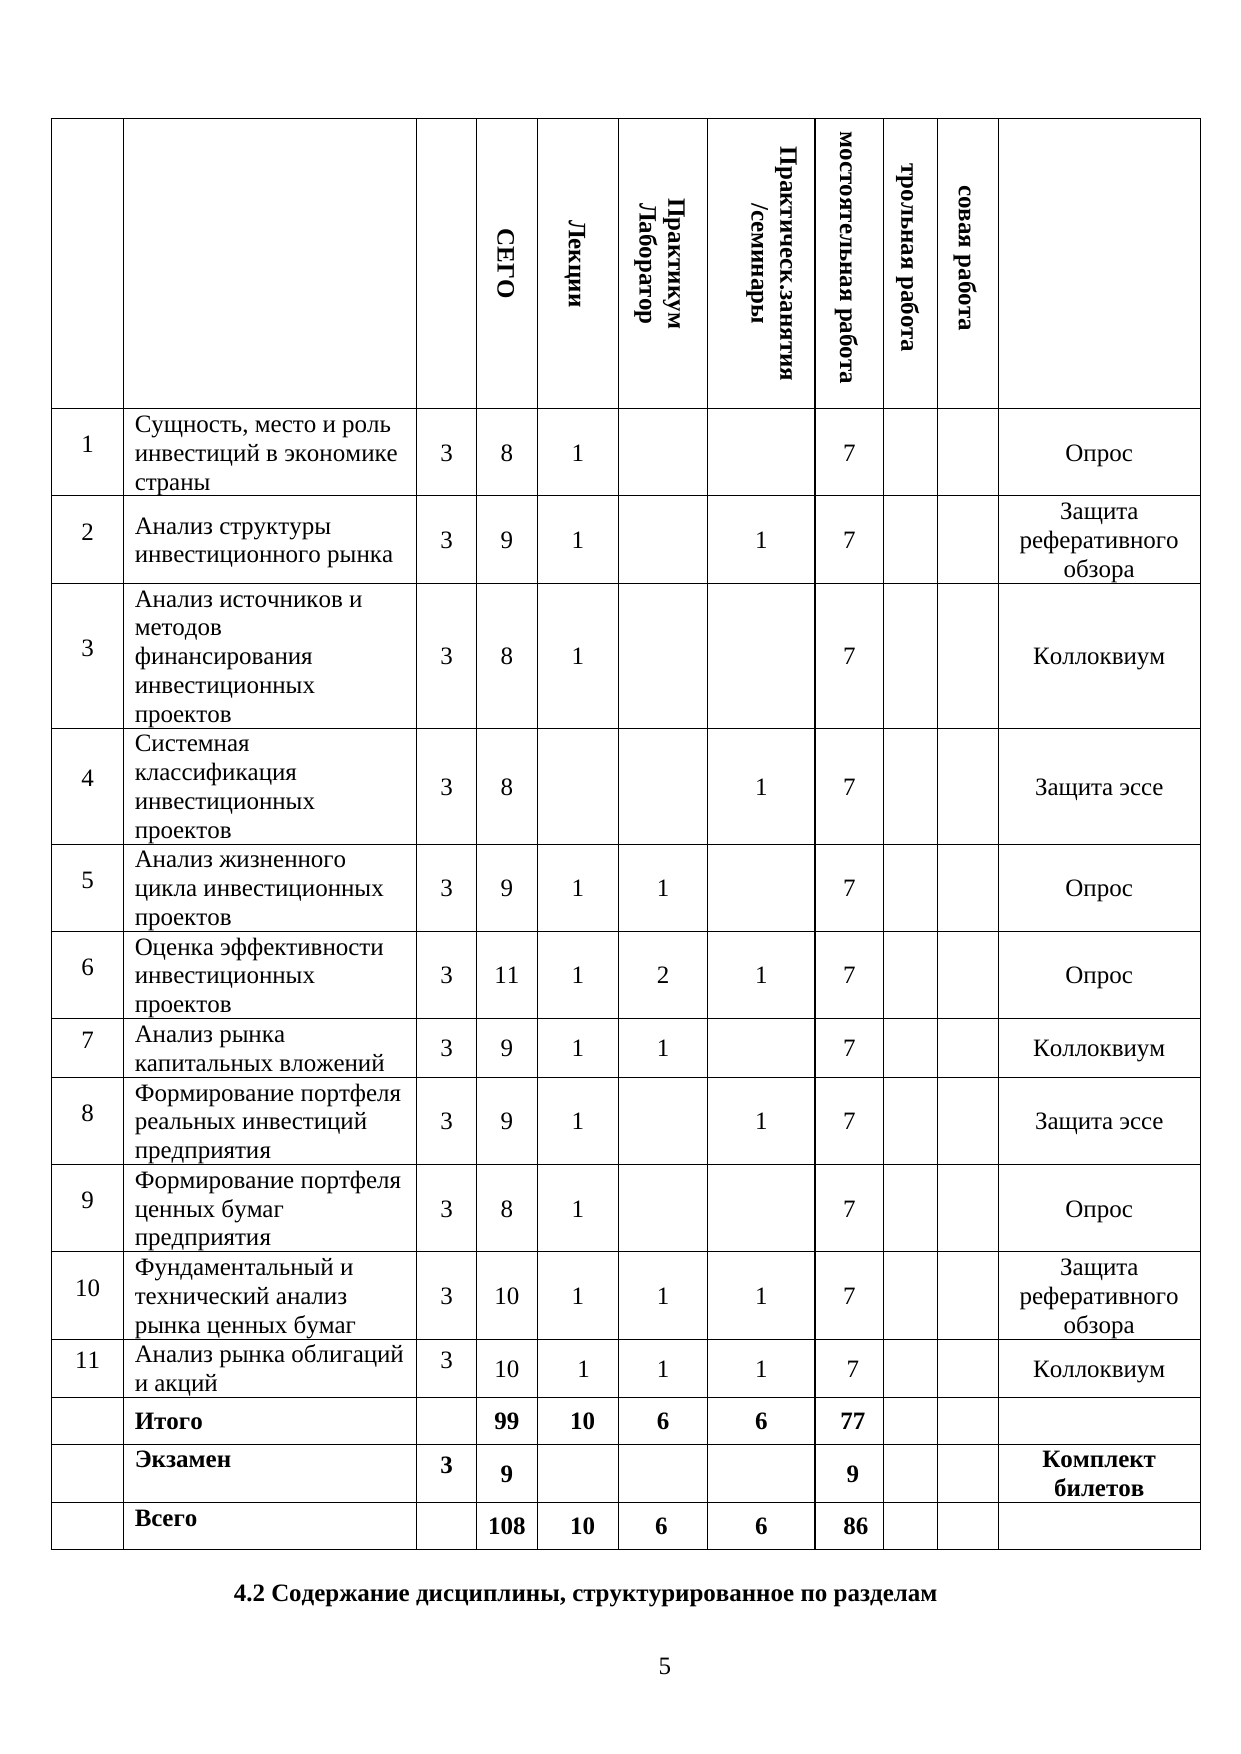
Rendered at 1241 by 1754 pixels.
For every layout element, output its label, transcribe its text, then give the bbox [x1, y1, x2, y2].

table_cell [619, 729, 707, 843]
table_cell 10 [477, 1252, 537, 1338]
table_cell 7 [52, 1019, 123, 1077]
table_cell 1 [538, 409, 618, 495]
table_cell [884, 1503, 937, 1548]
table_cell 9 [52, 1165, 123, 1251]
table_cell Практикум Лаборатор [619, 119, 707, 408]
table_cell 77 [816, 1398, 883, 1443]
table_cell [938, 409, 998, 495]
table_cell 1 [619, 1252, 707, 1338]
table_cell 7 [816, 845, 883, 931]
table_cell [708, 1019, 814, 1077]
table_cell Анализ структуры инвестиционного рынка [124, 496, 416, 583]
table_cell 2 [619, 932, 707, 1018]
table_cell Коллоквиум [999, 1019, 1200, 1077]
table_cell Формирование портфеля ценных бумаг предприятия [124, 1165, 416, 1251]
table_cell 4 [52, 729, 123, 843]
table_cell [999, 1503, 1200, 1548]
table_cell [938, 845, 998, 931]
table_cell [884, 845, 937, 931]
table_cell 9 [477, 845, 537, 931]
table_cell 3 [417, 932, 476, 1018]
table_cell [417, 1398, 476, 1443]
table_cell [538, 1445, 618, 1502]
table_cell [884, 1398, 937, 1443]
table_cell [52, 1398, 123, 1443]
table_cell 1 [538, 496, 618, 583]
table_cell 1 [619, 845, 707, 931]
table_cell [884, 729, 937, 843]
table_cell 3 [417, 1252, 476, 1338]
table_cell 1 [538, 932, 618, 1018]
table_cell 1 [52, 409, 123, 495]
table_cell ВСЕГО [477, 119, 537, 408]
table_cell 3 [417, 845, 476, 931]
table_cell [938, 1398, 998, 1443]
table_cell 1 [708, 1078, 814, 1164]
table_cell [884, 1165, 937, 1251]
table_cell 1 [619, 1340, 707, 1397]
table_cell 2 [52, 496, 123, 583]
table_cell [884, 1340, 937, 1397]
table_cell [52, 1503, 123, 1548]
table_cell Анализ источников и методов финансирования инвестиционных проектов [124, 584, 416, 727]
table_cell 9 [816, 1445, 883, 1502]
table_cell Комплект билетов [999, 1445, 1200, 1502]
table_cell Опрос [999, 932, 1200, 1018]
table_cell 7 [816, 1078, 883, 1164]
table_cell 1 [538, 1252, 618, 1338]
table_cell 1 [708, 729, 814, 843]
table_cell [884, 932, 937, 1018]
table_cell 8 [477, 1165, 537, 1251]
table_cell [619, 1078, 707, 1164]
table_cell 7 [816, 1019, 883, 1077]
table_cell 1 [708, 1252, 814, 1338]
table_cell 6 [708, 1503, 814, 1548]
table_cell Защита реферативного обзора [999, 1252, 1200, 1338]
table_cell 8 [477, 409, 537, 495]
table_cell [884, 1252, 937, 1338]
table_cell 8 [477, 729, 537, 843]
table_cell [884, 1078, 937, 1164]
table_cell 3 [417, 409, 476, 495]
table_cell [884, 409, 937, 495]
table_cell 6 [619, 1503, 707, 1548]
table_cell [938, 932, 998, 1018]
table_cell [708, 584, 814, 727]
table_cell 3 [417, 1165, 476, 1251]
table_cell 7 [816, 1340, 883, 1397]
table_cell 86 [816, 1503, 883, 1548]
table_cell 3 [52, 584, 123, 727]
table_cell 1 [708, 932, 814, 1018]
table_cell Всего [124, 1503, 416, 1548]
table_cell 108 [477, 1503, 537, 1548]
table_cell 3 [417, 1340, 476, 1397]
table_cell 11 [52, 1340, 123, 1397]
table_cell Защита эссе [999, 729, 1200, 843]
table_cell 7 [816, 496, 883, 583]
table_cell 1 [619, 1019, 707, 1077]
table_cell Сущность, место и роль инвестиций в экономике страны [124, 409, 416, 495]
table_cell [938, 729, 998, 843]
table_cell Оценка эффективности инвестиционных проектов [124, 932, 416, 1018]
table_cell Коллоквиум [999, 1340, 1200, 1397]
table_cell 9 [477, 1019, 537, 1077]
table_cell 8 [52, 1078, 123, 1164]
table_cell [619, 584, 707, 727]
table_cell 7 [816, 1252, 883, 1338]
table_cell [708, 1445, 814, 1502]
table_cell Опрос [999, 845, 1200, 931]
table_cell Защита эссе [999, 1078, 1200, 1164]
table_cell [999, 1398, 1200, 1443]
table_cell Защита реферативного обзора [999, 496, 1200, 583]
table_cell [938, 1165, 998, 1251]
table_cell 10 [477, 1340, 537, 1397]
table_cell [884, 584, 937, 727]
table_cell 6 [52, 932, 123, 1018]
table_cell [417, 1503, 476, 1548]
table_cell 6 [708, 1398, 814, 1443]
table_cell [619, 1165, 707, 1251]
table_cell 1 [538, 1019, 618, 1077]
table_cell [884, 1445, 937, 1502]
table_cell 10 [538, 1398, 618, 1443]
table_cell [938, 1252, 998, 1338]
table_cell 1 [538, 584, 618, 727]
table_cell 5 [52, 845, 123, 931]
table_cell 1 [538, 1340, 618, 1397]
table_cell Опрос [999, 409, 1200, 495]
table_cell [816, 119, 883, 408]
table_cell [938, 584, 998, 727]
table_cell Экзамен [124, 1445, 416, 1502]
table_cell [52, 1445, 123, 1502]
table_cell 1 [708, 496, 814, 583]
table_cell 3 [417, 1019, 476, 1077]
table_cell 1 [538, 1078, 618, 1164]
table_cell Анализ рынка облигаций и акций [124, 1340, 416, 1397]
table_cell 7 [816, 584, 883, 727]
table_cell 7 [816, 1165, 883, 1251]
table_cell [938, 496, 998, 583]
table_cell 99 [477, 1398, 537, 1443]
table_cell 7 [816, 729, 883, 843]
table_cell Анализ жизненного цикла инвестиционных проектов [124, 845, 416, 931]
table_cell Лекции [538, 119, 618, 408]
table_cell 10 [538, 1503, 618, 1548]
table_cell 3 [417, 729, 476, 843]
table_cell 8 [477, 584, 537, 727]
table_cell 3 [417, 1078, 476, 1164]
table_cell 9 [477, 1445, 537, 1502]
table_cell 6 [619, 1398, 707, 1443]
table_cell 9 [477, 496, 537, 583]
table_cell Опрос [999, 1165, 1200, 1251]
table_cell 3 [417, 1445, 476, 1502]
table_cell 1 [538, 845, 618, 931]
table_cell 3 [417, 584, 476, 727]
table_cell [708, 1165, 814, 1251]
table_cell Фундаментальный и технический анализ рынка ценных бумаг [124, 1252, 416, 1338]
table_cell [938, 1340, 998, 1397]
table_cell [884, 1019, 937, 1077]
table_cell [708, 845, 814, 931]
table_cell Коллоквиум [999, 584, 1200, 727]
table_cell [938, 1503, 998, 1548]
table_cell Формирование портфеля реальных инвестиций предприятия [124, 1078, 416, 1164]
table_cell [938, 1019, 998, 1077]
table_cell Итого [124, 1398, 416, 1443]
table_cell 7 [816, 932, 883, 1018]
table_cell [999, 119, 1200, 408]
table_cell Анализ рынка капитальных вложений [124, 1019, 416, 1077]
table_cell 9 [477, 1078, 537, 1164]
table_cell Курсовая работа [938, 119, 998, 408]
table_cell [538, 729, 618, 843]
table_cell Контрольная работа [884, 119, 937, 408]
table_cell [938, 1445, 998, 1502]
table_cell 1 [708, 1340, 814, 1397]
text 4.2 Содержание дисциплины, структурированное по разделам [177, 1578, 1152, 1607]
table_cell [619, 1445, 707, 1502]
table_cell [619, 409, 707, 495]
table_cell [708, 409, 814, 495]
table_cell 3 [417, 496, 476, 583]
table_cell [884, 496, 937, 583]
table_cell Практическ.занятия /семинары [708, 119, 814, 408]
table_cell 1 [538, 1165, 618, 1251]
table_cell 10 [52, 1252, 123, 1338]
table_cell [938, 1078, 998, 1164]
table_cell [619, 496, 707, 583]
table_cell 7 [816, 409, 883, 495]
table_cell Системная классификация инвестиционных проектов [124, 729, 416, 843]
table_cell 11 [477, 932, 537, 1018]
